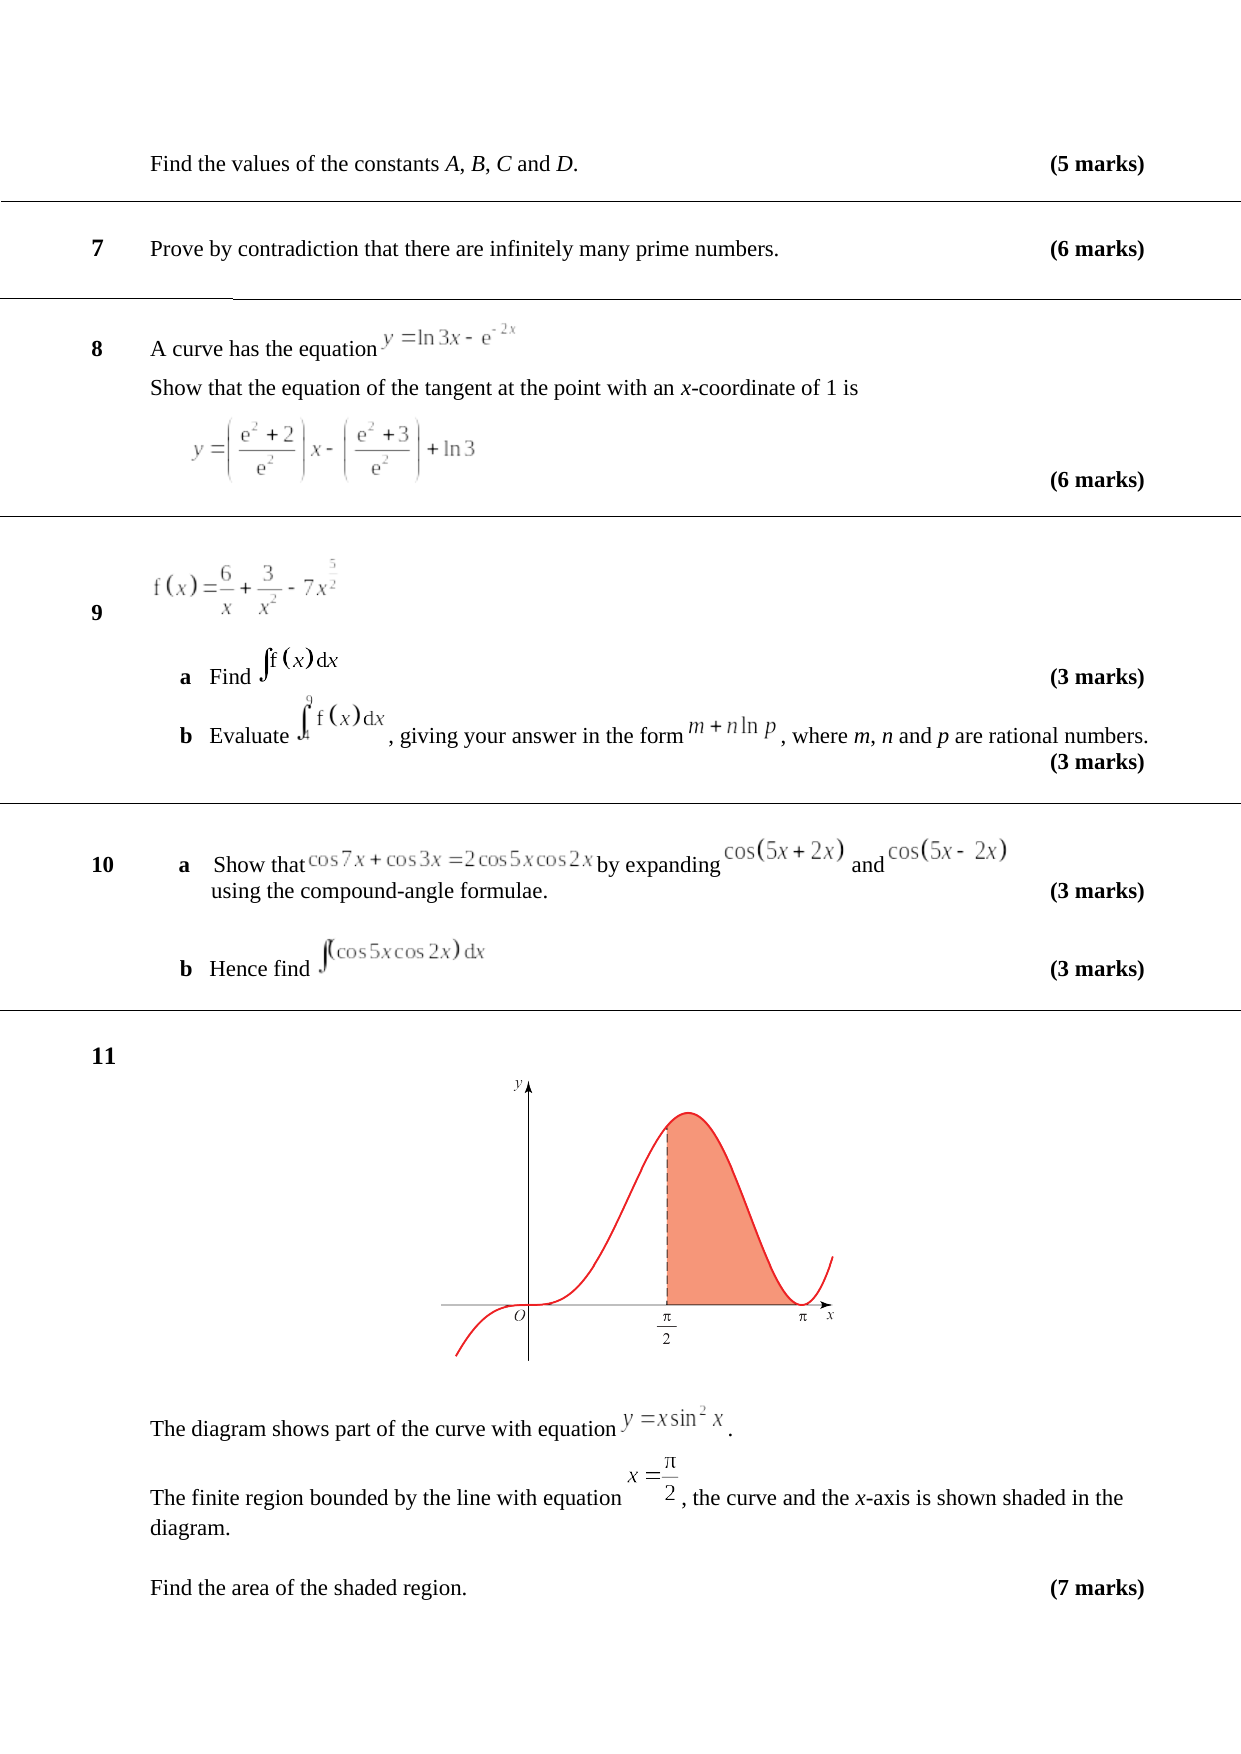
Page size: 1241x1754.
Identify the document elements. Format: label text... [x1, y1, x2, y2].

text using the compound-angle formulae. (3 marks) [91, 877, 1177, 904]
text The finite region bounded by the line with equation, the curve and the x-axis is shown shaded in the diagram. [91, 1445, 1184, 1540]
text Find the values of the constants A, B, C and D. (5 marks) [109, 150, 1162, 176]
picture [441, 1073, 834, 1361]
text Find the area of the shaded region. (7 marks) [91, 1574, 1184, 1601]
text 10 a Show thatby expanding and [91, 834, 1177, 877]
text The diagram shows part of the curve with equation. [91, 1397, 1184, 1441]
text 8 A curve has the equation [91, 317, 1162, 361]
text 7 Prove by contradiction that there are infinitely many prime numbers. (6 marks) [91, 233, 1184, 262]
text Show that the equation of the tangent at the point with an x-coordinate of 1 is [150, 373, 1162, 400]
text b Evaluate, giving your answer in the form, where m, n and p are rational numbers. (3 marks) [179, 689, 1177, 774]
text (6 marks) [187, 412, 1162, 492]
text 11 [91, 1041, 1184, 1069]
text a Find (3 marks) [179, 638, 1177, 689]
text b Hence find (3 marks) [179, 930, 1177, 981]
text 9 [91, 552, 1177, 626]
